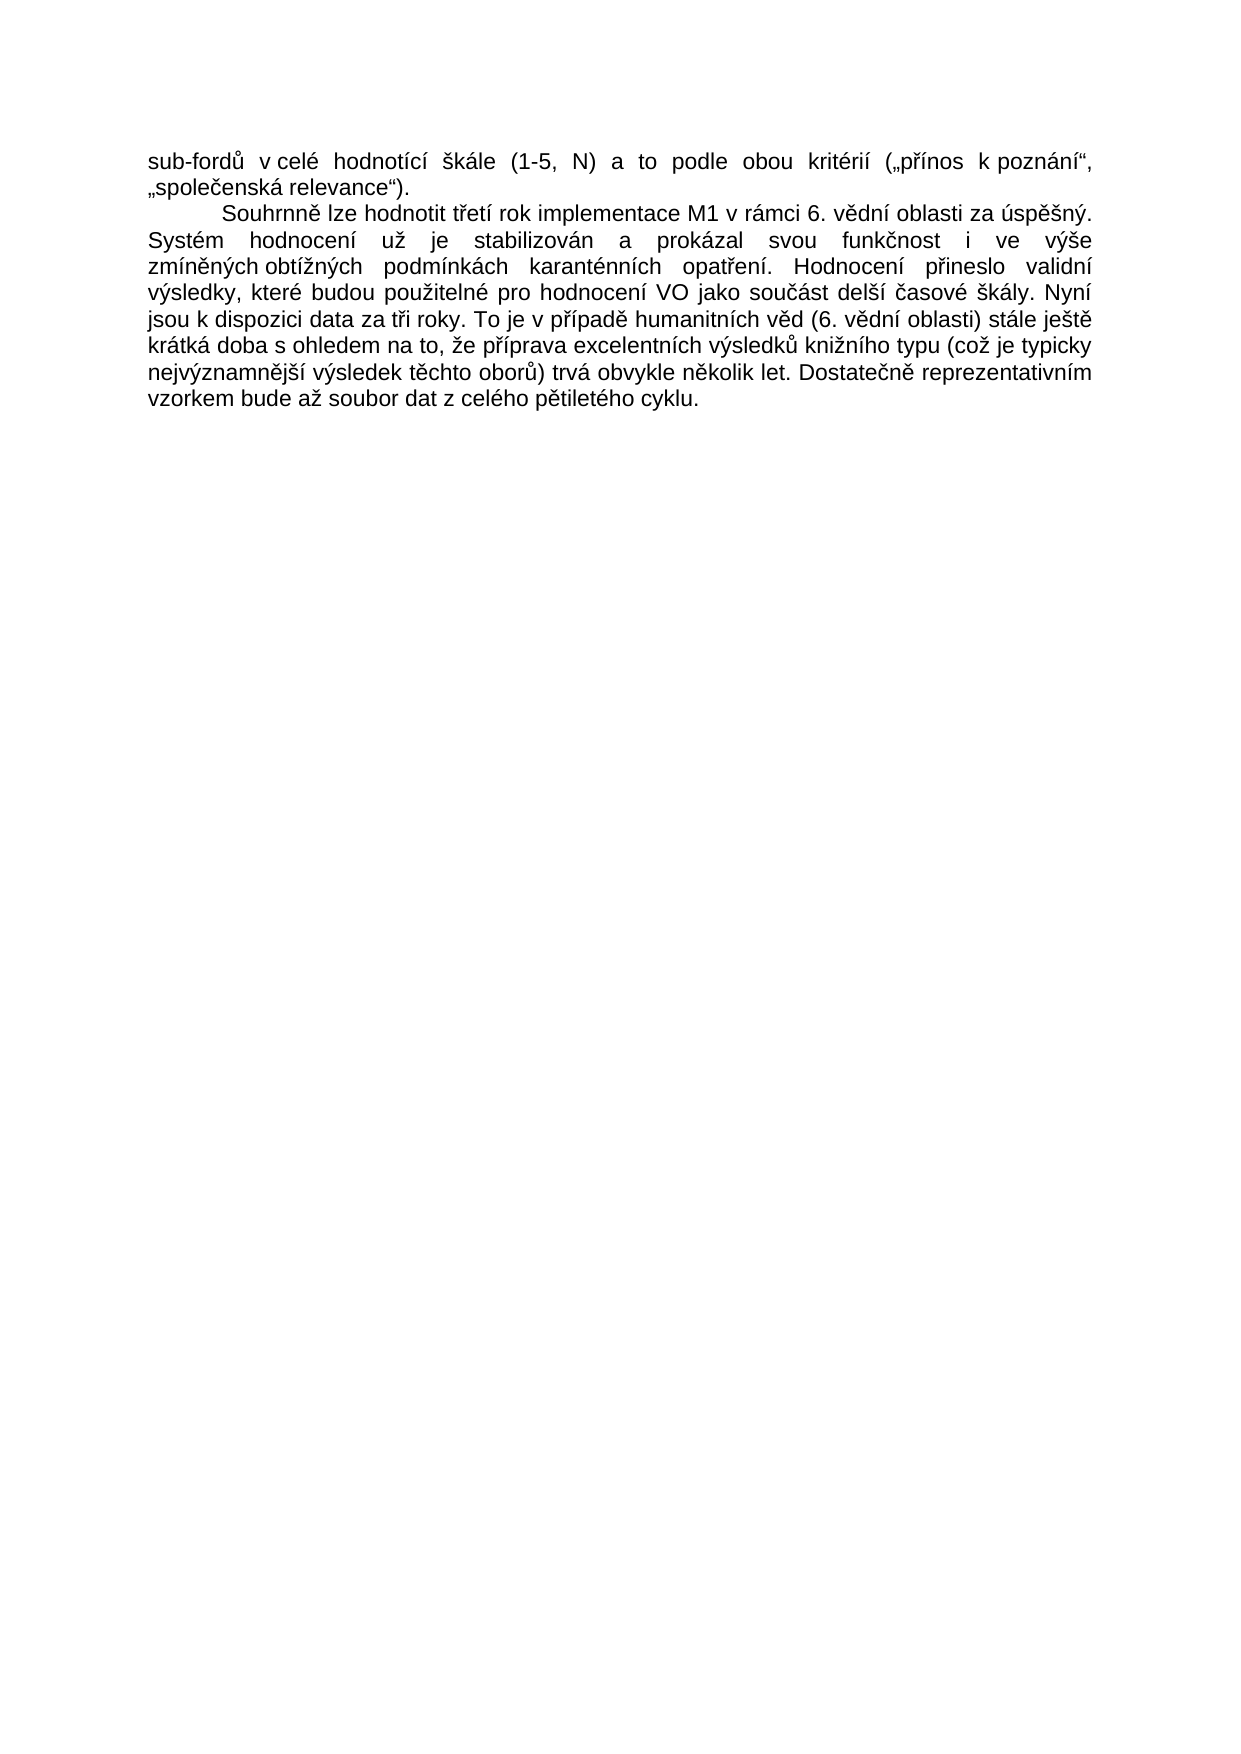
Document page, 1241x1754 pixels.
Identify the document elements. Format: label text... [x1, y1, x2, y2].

text Souhrnně lze hodnotit třetí rok implementace M1 v rámci 6. vědní oblasti za úspěšný. Systém hodnocení už je stabilizován a prokázal svou funkčnost i ve výše zmíněných obtížných podmínkách karanténních opatření. Hodnocení přineslo validní výsledky, které budou použitelné pro hodnocení VO jako součást delší časové škály. Nyní jsou k dispozici data za tři roky. To je v případě humanitních věd (6. vědní oblasti) stále ještě krátká doba s ohledem na to, že příprava excelentních výsledků knižního typu (což je typicky nejvýznamnější výsledek těchto oborů) trvá obvykle několik let. Dostatečně reprezentativním vzorkem bude až soubor dat z celého pětiletého cyklu. [148, 200, 1093, 411]
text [148, 148, 1093, 200]
